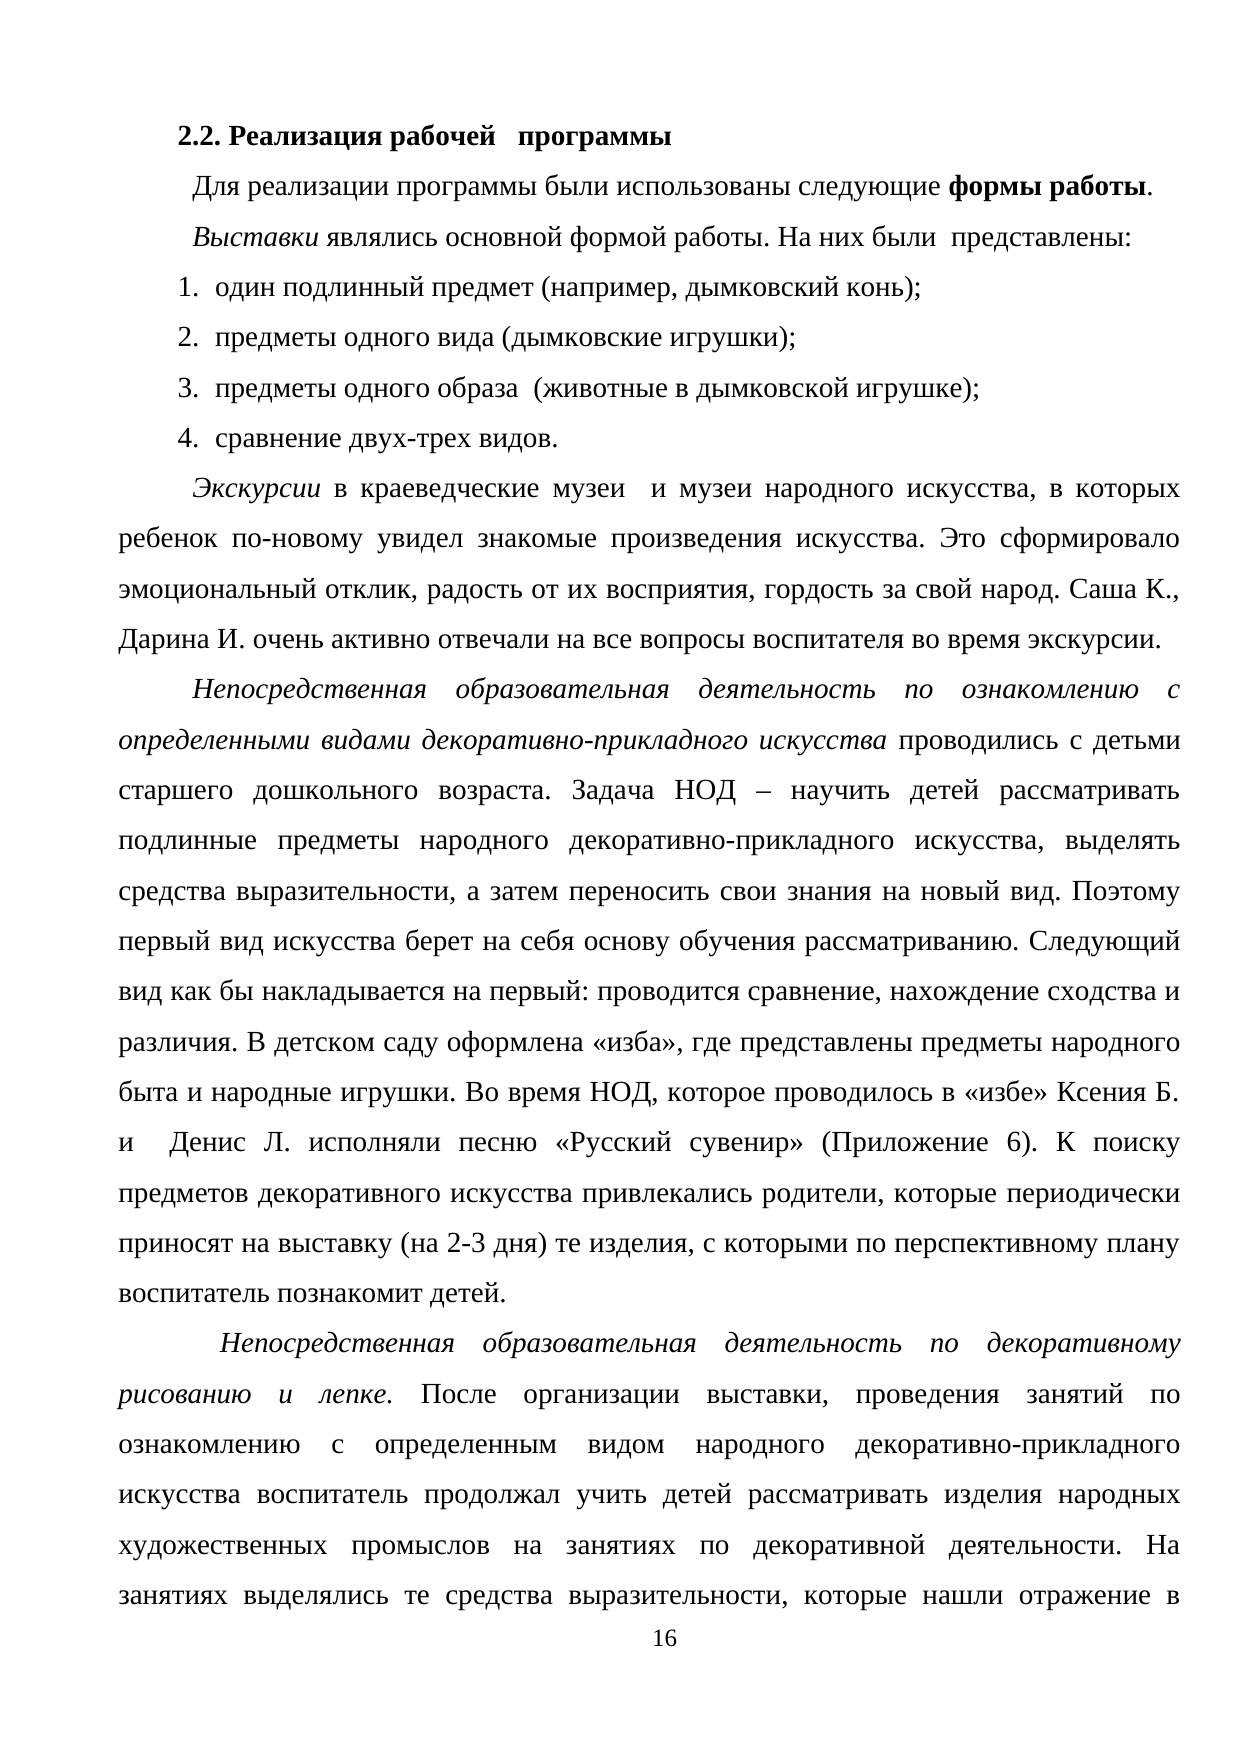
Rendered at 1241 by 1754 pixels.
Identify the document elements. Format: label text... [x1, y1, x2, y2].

list предметы одного вида (дымковские игрушки); [177, 319, 1181, 353]
text 2.2. Реализация рабочей программы [177, 118, 1181, 152]
text Непосредственная образовательная деятельность по ознакомлению с определенными видами декоративно-прикладного искусства проводились с детьми старшего дошкольного возраста. Задача НОД – научить детей рассматривать подлинные предметы народного декоративно-прикладного искусства, выделять средства выразительности, а затем переносить свои знания на новый вид. Поэтому первый вид искусства берет на себя основу обучения рассматриванию. Следующий вид как бы накладывается на первый: проводится сравнение, нахождение сходства и различия. В детском саду оформлена «изба», где представлены предметы народного быта и народные игрушки. Во время НОД, которое проводилось в «избе» Ксения Б. и Денис Л. исполняли песню «Русский сувенир» (Приложение 6). К поиску предметов декоративного искусства привлекались родители, которые периодически приносят на выставку (на 2-3 дня) те изделия, с которыми по перспективному плану воспитатель познакомит детей. [118, 672, 1181, 1309]
list один подлинный предмет (например, дымковский конь); [177, 269, 1181, 303]
text Выставки являлись основной формой работы. На них были представлены: [118, 219, 1181, 252]
text Экскурсии в краеведческие музеи и музеи народного искусства, в которых ребенок по-новому увидел знакомые произведения искусства. Это сформировало эмоциональный отклик, радость от их восприятия, гордость за свой народ. Саша К., Дарина И. очень активно отвечали на все вопросы воспитателя во время экскурсии. [118, 470, 1181, 655]
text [118, 1326, 1181, 1611]
list предметы одного образа (животные в дымковской игрушке); [177, 370, 1181, 403]
text Для реализации программы были использованы следующие формы работы. [118, 168, 1181, 202]
list сравнение двух-трех видов. [177, 420, 1181, 453]
